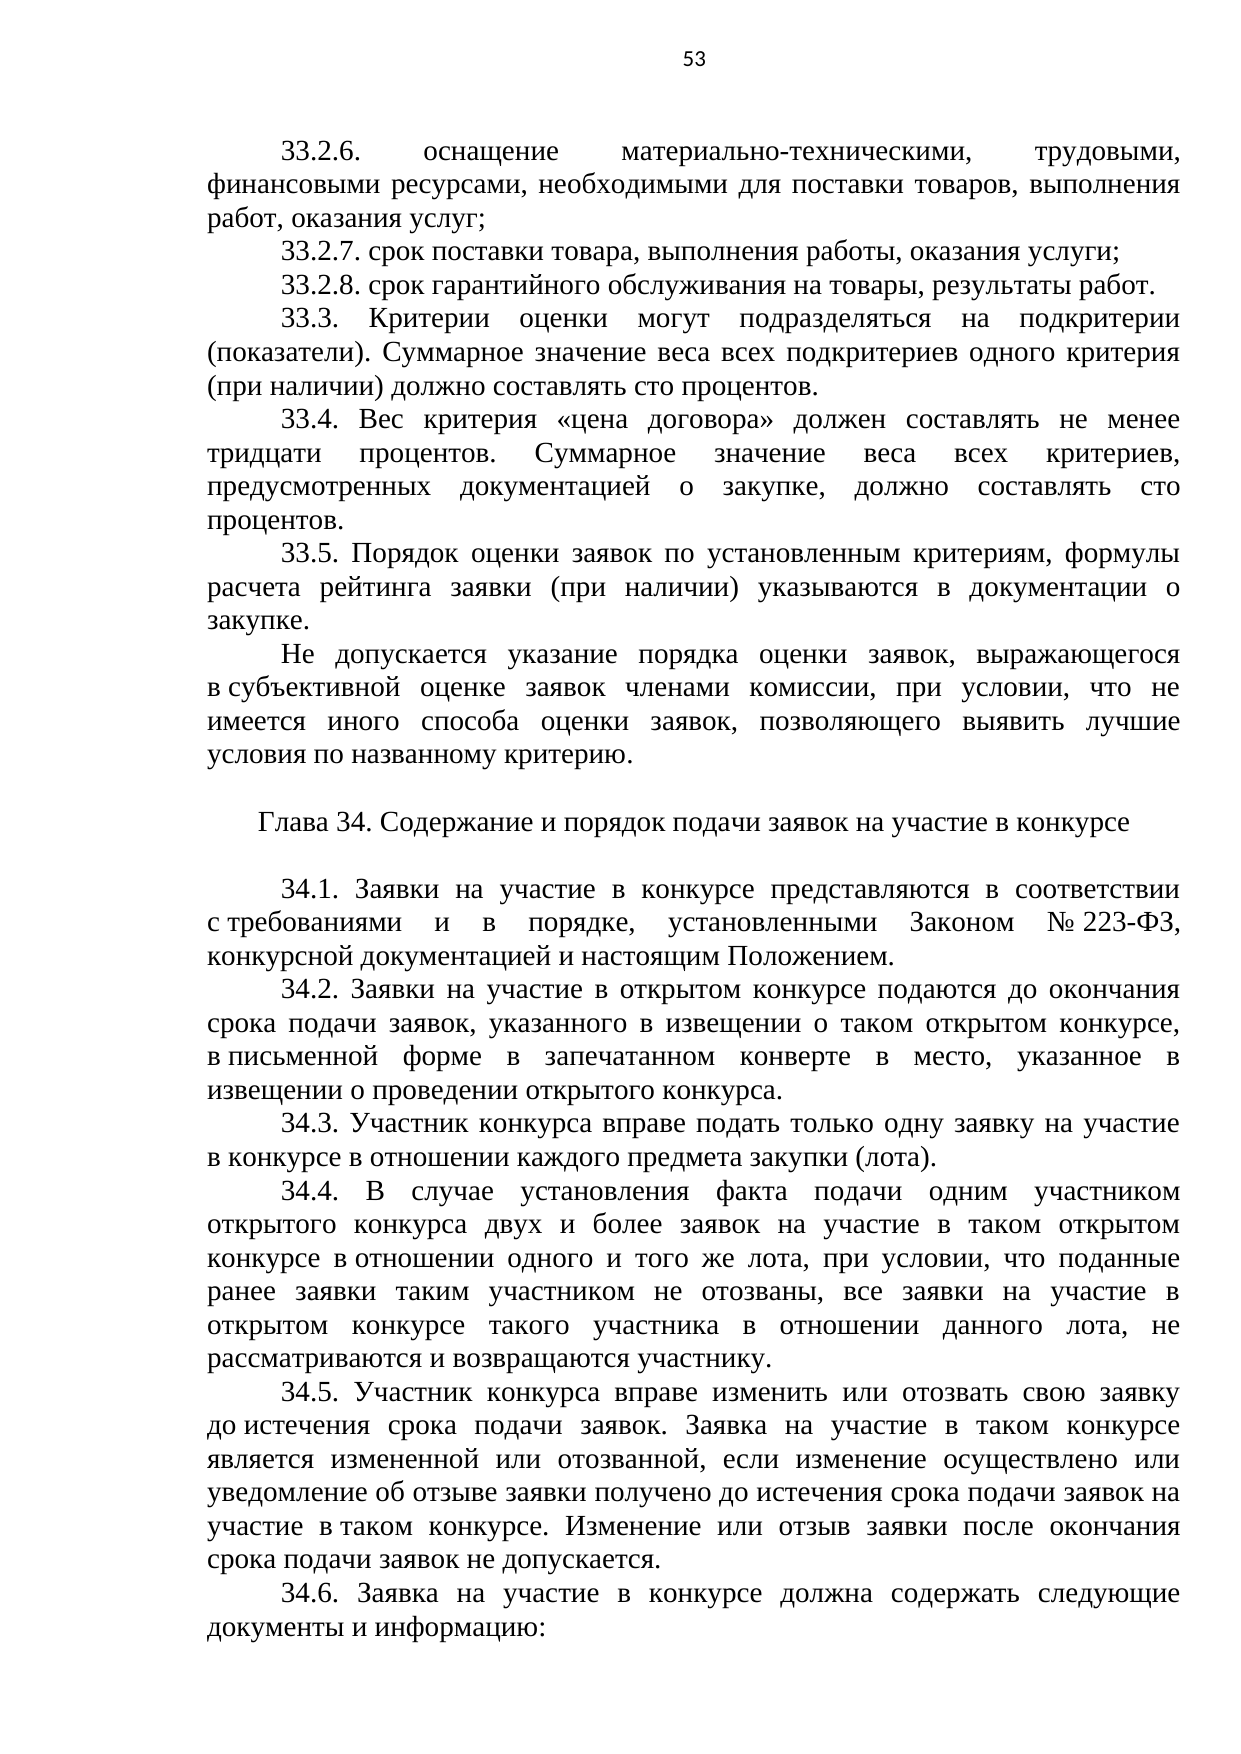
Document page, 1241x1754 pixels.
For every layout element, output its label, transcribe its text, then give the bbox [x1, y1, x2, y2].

text 34.5. Участник конкурса вправе изменить или отозвать свою заявку до истечения срока подачи заявок. Заявка на участие в таком конкурсе является измененной или отозванной, если изменение осуществлено или уведомление об отзыве заявки получено до истечения срока подачи заявок на участие в таком конкурсе. Изменение или отзыв заявки после окончания срока подачи заявок не допускается. [207, 1374, 1181, 1575]
text 33.5. Порядок оценки заявок по установленным критериям, формулы расчета рейтинга заявки (при наличии) указываются в документации о закупке. [207, 535, 1181, 636]
text 33.2.8. срок гарантийного обслуживания на товары, результаты работ. [207, 267, 1181, 301]
list Глава 34. Содержание и порядок подачи заявок на участие в конкурсе [207, 804, 1181, 837]
text 34.3. Участник конкурса вправе подать только одну заявку на участие в конкурсе в отношении каждого предмета закупки (лота). [207, 1106, 1181, 1173]
text 34.4. В случае установления факта подачи одним участником открытого конкурса двух и более заявок на участие в таком открытом конкурсе в отношении одного и того же лота, при условии, что поданные ранее заявки таким участником не отозваны, все заявки на участие в открытом конкурсе такого участника в отношении данного лота, не рассматриваются и возвращаются участнику. [207, 1173, 1181, 1374]
text 34.2. Заявки на участие в открытом конкурсе подаются до окончания срока подачи заявок, указанного в извещении о таком открытом конкурсе, в письменной форме в запечатанном конверте в место, указанное в извещении о проведении открытого конкурса. [207, 971, 1181, 1106]
text 33.4. Вес критерия «цена договора» должен составлять не менее тридцати процентов. Суммарное значение веса всех критериев, предусмотренных документацией о закупке, должно составлять сто процентов. [207, 401, 1181, 535]
text 34.6. Заявка на участие в конкурсе должна содержать следующие документы и информацию: [207, 1575, 1181, 1642]
text Не допускается указание порядка оценки заявок, выражающегося в субъективной оценке заявок членами комиссии, при условии, что не имеется иного способа оценки заявок, позволяющего выявить лучшие условия по названному критерию. [207, 636, 1181, 770]
text 33.3. Критерии оценки могут подразделяться на подкритерии (показатели). Суммарное значение веса всех подкритериев одного критерия (при наличии) должно составлять сто процентов. [207, 301, 1181, 401]
text 33.2.6. оснащение материально-техническими, трудовыми, финансовыми ресурсами, необходимыми для поставки товаров, выполнения работ, оказания услуг; [207, 133, 1181, 233]
text 33.2.7. срок поставки товара, выполнения работы, оказания услуги; [207, 233, 1181, 267]
text 34.1. Заявки на участие в конкурсе представляются в соответствии с требованиями и в порядке, установленными Законом № 223-ФЗ, конкурсной документацией и настоящим Положением. [207, 871, 1181, 971]
